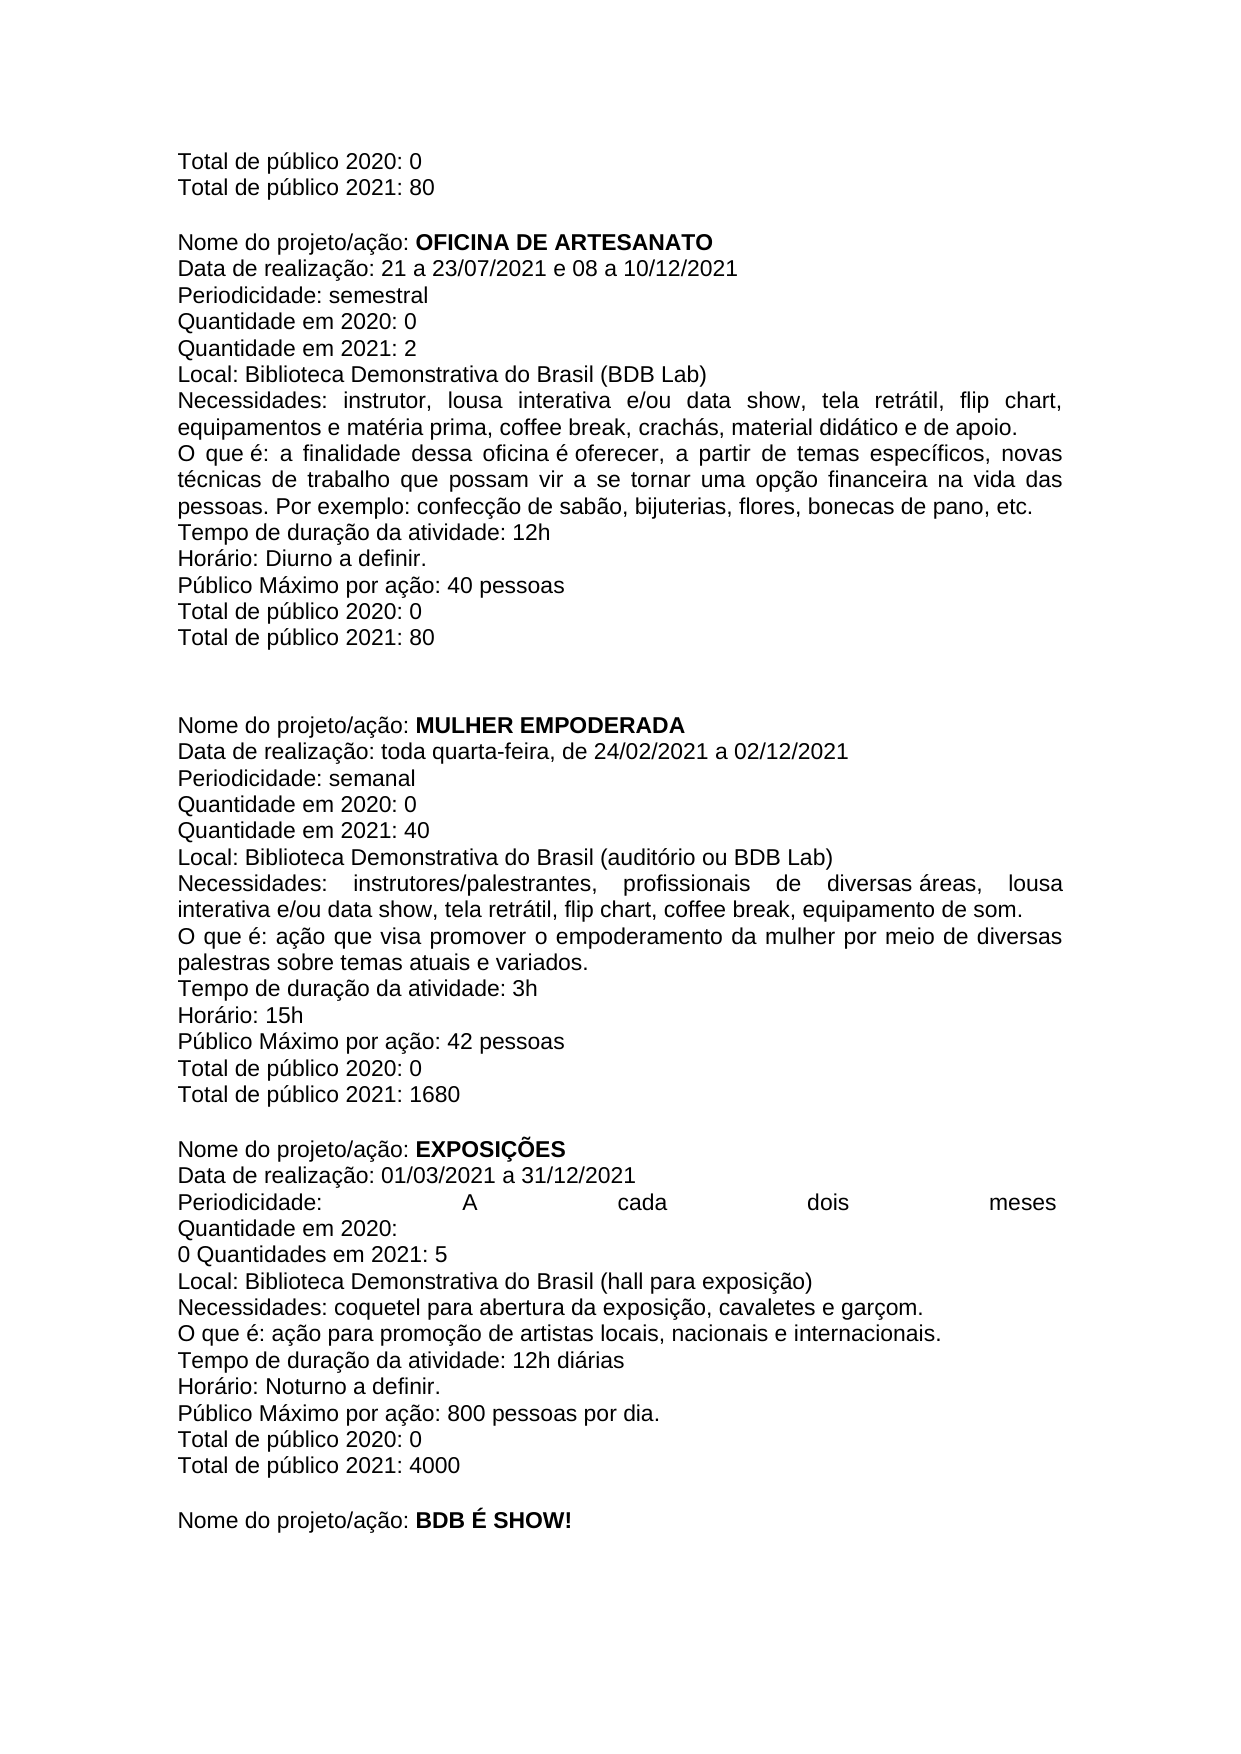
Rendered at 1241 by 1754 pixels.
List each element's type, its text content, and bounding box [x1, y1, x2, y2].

text Tempo de duração da atividade: 12h diárias [177, 1347, 1063, 1373]
text Total de público 2020: 0 Total de público 2021: 80 [177, 148, 1063, 200]
text Tempo de duração da atividade: 12h [177, 519, 1063, 545]
text Total de público 2020: 0 Total de público 2021: 1680 [177, 1054, 1063, 1107]
text Periodicidade: semanal [177, 764, 1063, 791]
text O que é: ação que visa promover o empoderamento da mulher por meio de diversas palestras sobre temas atuais e variados. [177, 923, 1063, 975]
text O que é: ação para promoção de artistas locais, nacionais e internacionais. [177, 1320, 1063, 1347]
text Necessidades: coquetel para abertura da exposição, cavaletes e garçom. [177, 1294, 1063, 1320]
text O que é: a finalidade dessa oficina é oferecer, a partir de temas específicos, novas técnicas de trabalho que possam vir a se tornar uma opção financeira na vida das pessoas. Por exemplo: confecção de sabão, bijuterias, flores, bonecas de pano, etc. [177, 440, 1063, 519]
text Data de realização: 21 a 23/07/2021 e 08 a 10/12/2021 [177, 255, 1063, 282]
text Horário: Noturno a definir. [177, 1373, 1063, 1399]
text Local: Biblioteca Demonstrativa do Brasil (hall para exposição) [177, 1268, 1063, 1294]
text Necessidades: instrutor, lousa interativa e/ou data show, tela retrátil, flip chart, equipamentos e matéria prima, coffee break, crachás, material didático e de apoio. [177, 387, 1063, 440]
text Público Máximo por ação: 800 pessoas por dia. Total de público 2020: 0 Total de público 2021: 4000 [177, 1399, 1063, 1478]
text Horário: Diurno a definir. [177, 545, 1063, 572]
text Nome do projeto/ação: EXPOSIÇÕES [177, 1136, 1063, 1162]
text Quantidade em 2020: 0 [177, 791, 1063, 817]
text Necessidades: instrutores/palestrantes, profissionais de diversas áreas, lousa interativa e/ou data show, tela retrátil, flip chart, coffee break, equipamento de som. [177, 870, 1063, 923]
text Público Máximo por ação: 42 pessoas [177, 1028, 1063, 1054]
text 0 Quantidades em 2021: 5 [177, 1241, 1063, 1268]
text Público Máximo por ação: 40 pessoas [177, 572, 1063, 598]
text Quantidade em 2021: 2 [177, 334, 1063, 361]
text Periodicidade: semestral [177, 282, 1063, 308]
text Data de realização: toda quarta-feira, de 24/02/2021 a 02/12/2021 [177, 738, 1063, 764]
text Nome do projeto/ação: OFICINA DE ARTESANATO [177, 229, 1063, 255]
text Nome do projeto/ação: BDB É SHOW! [177, 1507, 1063, 1534]
text Tempo de duração da atividade: 3h [177, 975, 1063, 1002]
text Periodicidade: A cada dois meses Quantidade em 2020: [177, 1189, 1063, 1241]
text Nome do projeto/ação: MULHER EMPODERADA [177, 712, 1063, 738]
text Quantidade em 2020: 0 [177, 308, 1063, 334]
text Data de realização: 01/03/2021 a 31/12/2021 [177, 1162, 1063, 1189]
text Horário: 15h [177, 1002, 1063, 1028]
text Quantidade em 2021: 40 [177, 817, 1063, 844]
text Total de público 2020: 0 Total de público 2021: 80 [177, 598, 1063, 651]
text Local: Biblioteca Demonstrativa do Brasil (auditório ou BDB Lab) [177, 844, 1063, 870]
text Local: Biblioteca Demonstrativa do Brasil (BDB Lab) [177, 361, 1063, 387]
